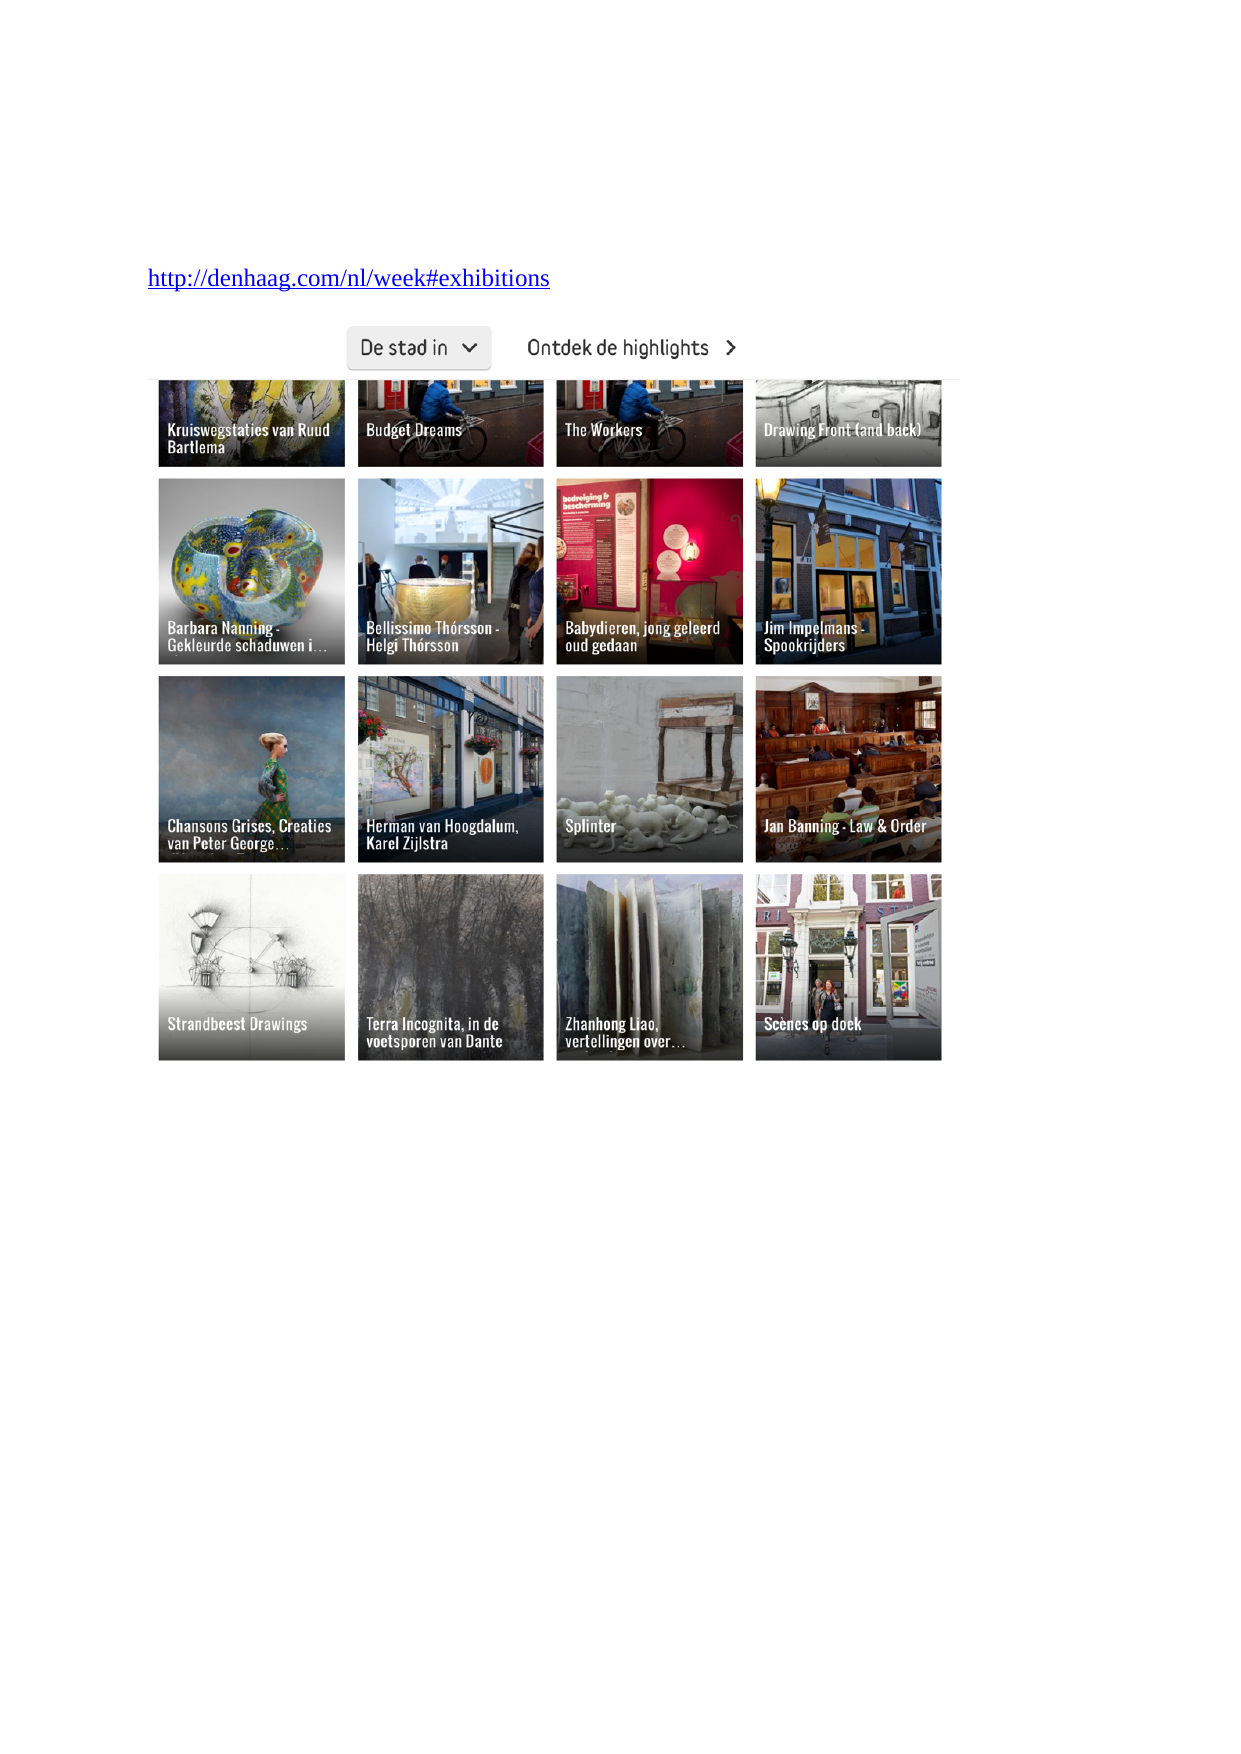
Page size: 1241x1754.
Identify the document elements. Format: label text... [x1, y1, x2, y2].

picture [147, 320, 959, 1071]
text http://denhaag.com/nl/week#exhibitions [148, 263, 1093, 291]
